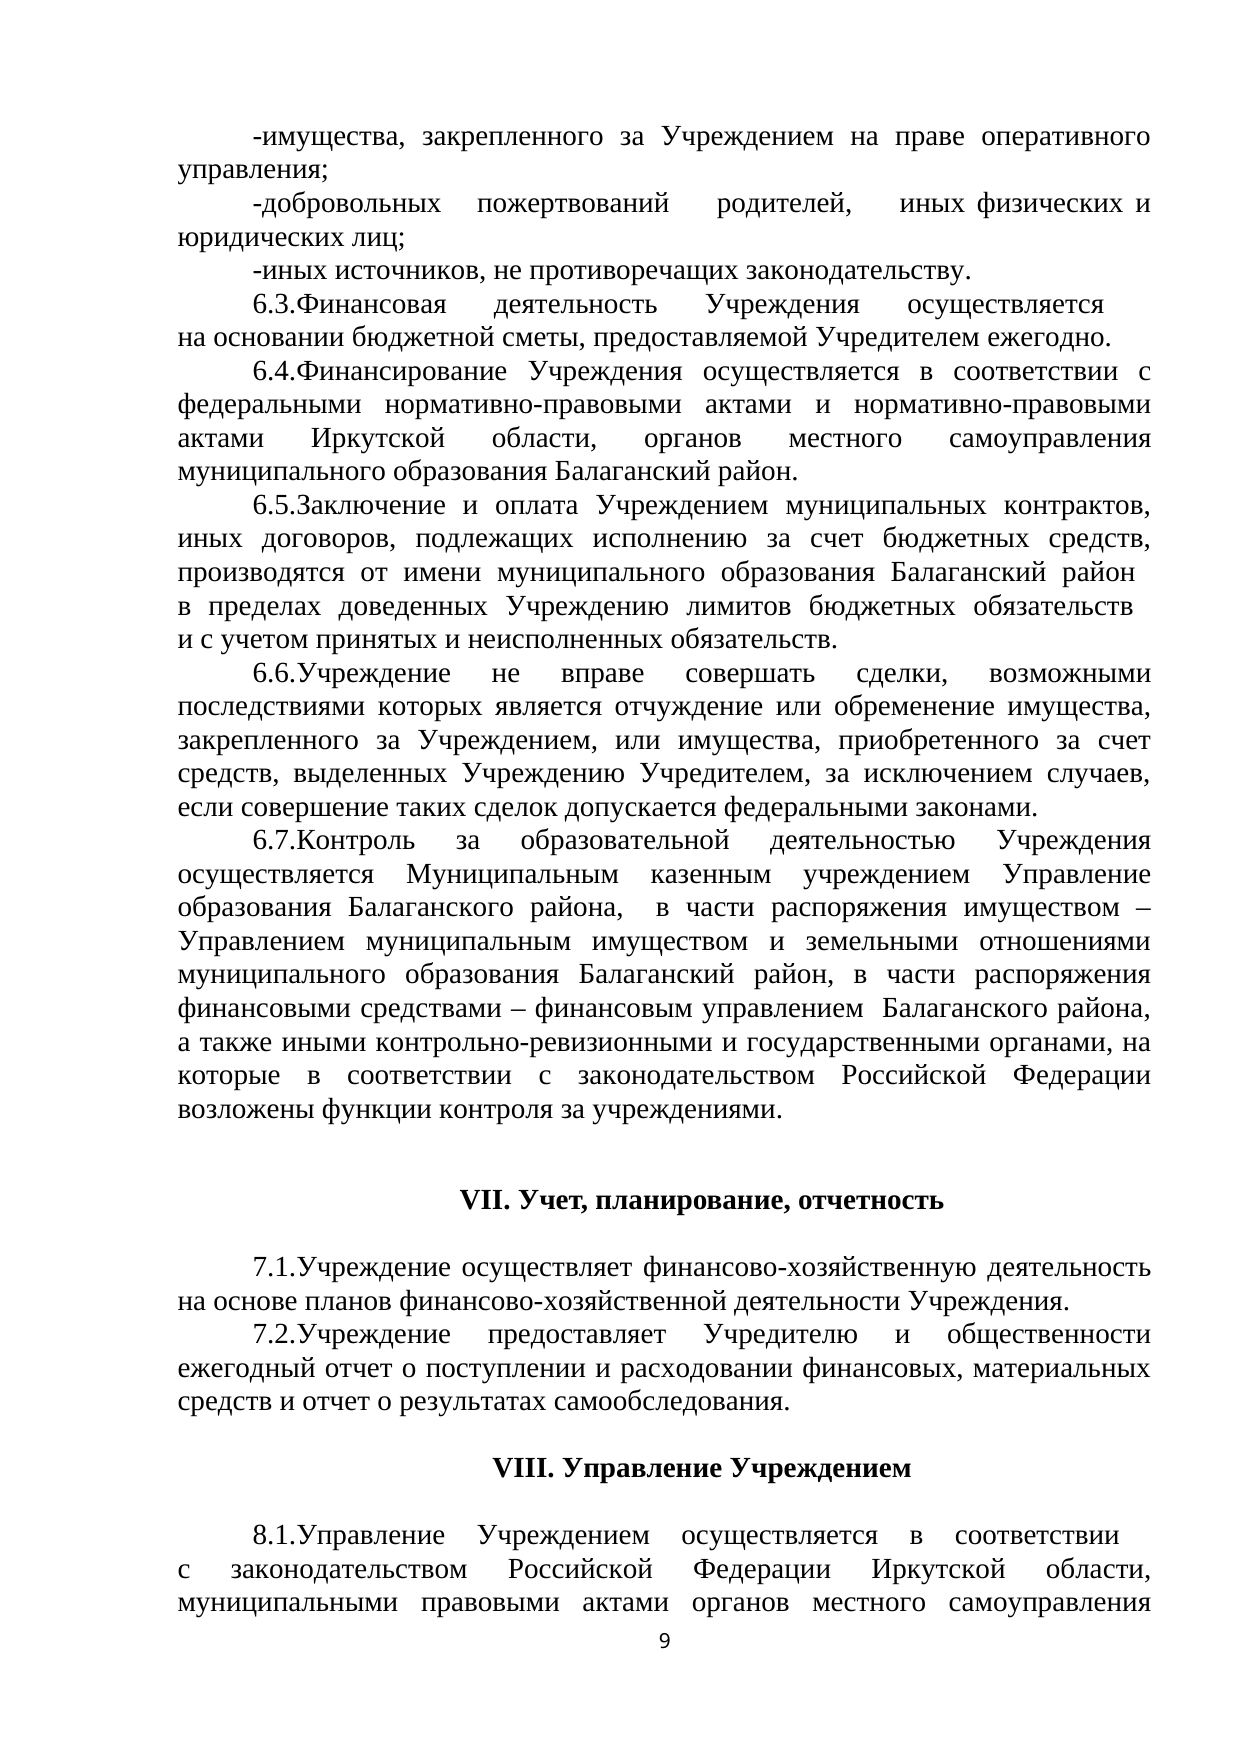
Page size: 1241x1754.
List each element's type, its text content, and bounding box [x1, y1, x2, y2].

text 7.2.Учреждение предоставляет Учредителю и общественности ежегодный отчет о поступлении и расходовании финансовых, материальных средств и отчет о результатах самообследования. [177, 1316, 1152, 1417]
text -имущества, закрепленного за Учреждением на праве оперативного управления; [177, 118, 1152, 185]
text -иных источников, не противоречащих законодательству. [177, 252, 1152, 286]
text 6.6.Учреждение не вправе совершать сделки, возможными последствиями которых является отчуждение или обременение имущества, закрепленного за Учреждением, или имущества, приобретенного за счет средств, выделенных Учреждению Учредителем, за исключением случаев, если совершение таких сделок допускается федеральными законами. [177, 655, 1152, 822]
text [177, 1517, 1152, 1618]
text 6.3.Финансовая деятельность Учреждения осуществляется на основании бюджетной сметы, предоставляемой Учредителем ежегодно. [177, 286, 1152, 353]
text 6.7.Контроль за образовательной деятельностью Учреждения осуществляется Муниципальным казенным учреждением Управление образования Балаганского района, в части распоряжения имуществом – Управлением муниципальным имуществом и земельными отношениями муниципального образования Балаганский район, в части распоряжения финансовыми средствами – финансовым управлением Балаганского района, а также иными контрольно-ревизионными и государственными органами, на которые в соответствии с законодательством Российской Федерации возложены функции контроля за учреждениями. [177, 822, 1152, 1124]
text 7.1.Учреждение осуществляет финансово-хозяйственную деятельность на основе планов финансово-хозяйственной деятельности Учреждения. [177, 1249, 1152, 1316]
text 6.5.Заключение и оплата Учреждением муниципальных контрактов, иных договоров, подлежащих исполнению за счет бюджетных средств, производятся от имени муниципального образования Балаганский район в пределах доведенных Учреждению лимитов бюджетных обязательств и с учетом принятых и неисполненных обязательств. [177, 487, 1152, 655]
text 6.4.Финансирование Учреждения осуществляется в соответствии с федеральными нормативно-правовыми актами и нормативно-правовыми актами Иркутской области, органов местного самоуправления муниципального образования Балаганский район. [177, 353, 1152, 487]
text VII. Учет, планирование, отчетность [177, 1182, 1152, 1216]
text -добровольных пожертвований родителей, иных физических и юридических лиц; [177, 185, 1152, 252]
text VIII. Управление Учреждением [177, 1450, 1152, 1484]
